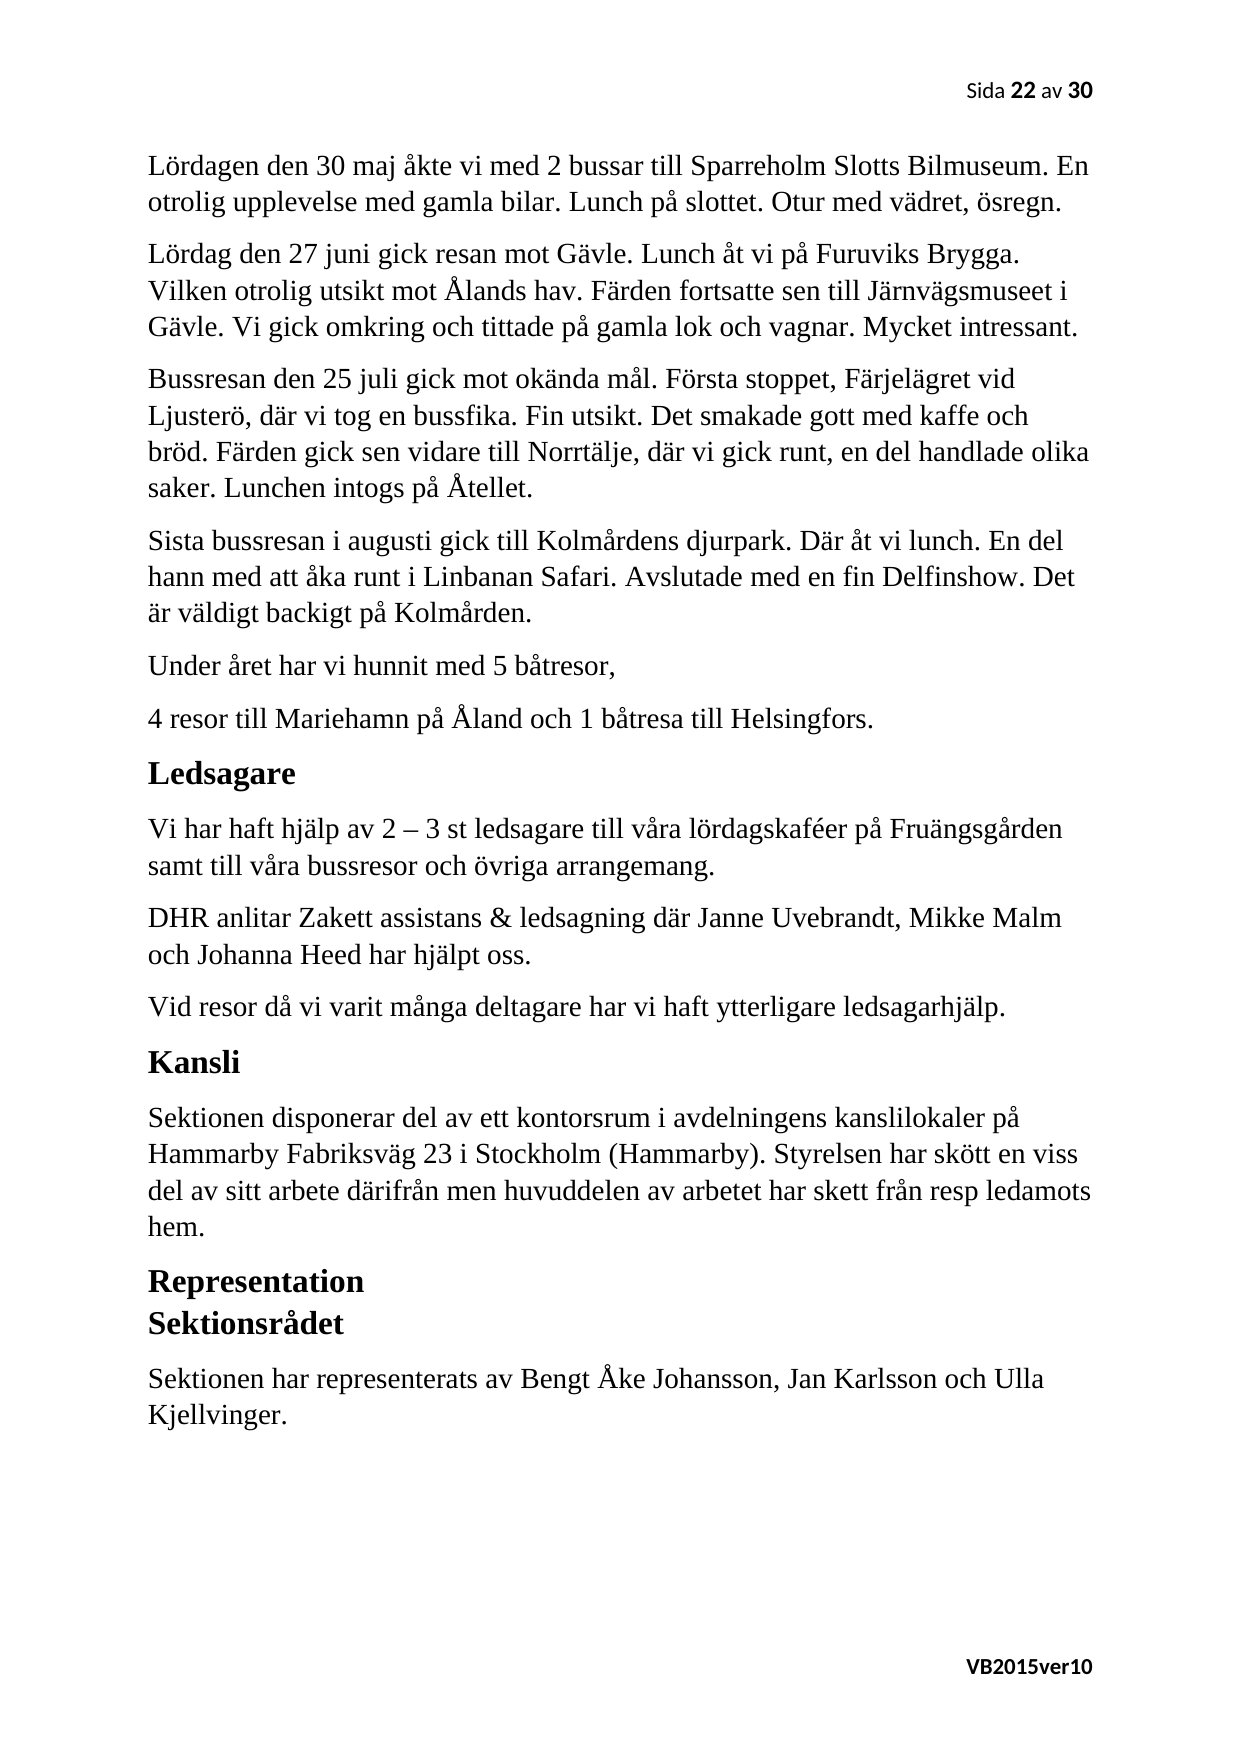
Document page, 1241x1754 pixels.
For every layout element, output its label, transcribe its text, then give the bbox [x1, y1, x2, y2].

text DHR anlitar Zakett assistans & ledsagning där Janne Uvebrandt, Mikke Malm och Johanna Heed har hjälpt oss. [148, 901, 1093, 970]
text 4 resor till Mariehamn på Åland och 1 båtresa till Helsingfors. [148, 701, 1093, 734]
text Lördagen den 30 maj åkte vi med 2 bussar till Sparreholm Slotts Bilmuseum. En otrolig upplevelse med gamla bilar. Lunch på slottet. Otur med vädret, ösregn. [148, 148, 1093, 217]
text Sektionen har representerats av Bengt Åke Johansson, Jan Karlsson och Ulla Kjellvinger. [148, 1361, 1093, 1431]
text Lördag den 27 juni gick resan mot Gävle. Lunch åt vi på Furuviks Brygga. Vilken otrolig utsikt mot Ålands hav. Färden fortsatte sen till Järnvägsmuseet i Gävle. Vi gick omkring och tittade på gamla lok och vagnar. Mycket intressant. [148, 237, 1093, 342]
text Bussresan den 25 juli gick mot okända mål. Första stoppet, Färjelägret vid Ljusterö, där vi tog en bussfika. Fin utsikt. Det smakade gott med kaffe och bröd. Färden gick sen vidare till Norrtälje, där vi gick runt, en del handlade olika saker. Lunchen intogs på Åtellet. [148, 362, 1093, 504]
text Vid resor då vi varit många deltagare har vi haft ytterligare ledsagarhjälp. [148, 989, 1093, 1023]
text Under året har vi hunnit med 5 båtresor, [148, 648, 1093, 682]
text Kansli [148, 1042, 1093, 1081]
text Sektionen disponerar del av ett kontorsrum i avdelningens kanslilokaler på Hammarby Fabriksväg 23 i Stockholm (Hammarby). Styrelsen har skött en viss del av sitt arbete därifrån men huvuddelen av arbetet har skett från resp ledamots hem. [148, 1100, 1093, 1242]
text Vi har haft hjälp av 2 – 3 st ledsagare till våra lördagskaféer på Fruängsgården samt till våra bussresor och övriga arrangemang. [148, 812, 1093, 881]
text Ledsagare [148, 754, 1093, 792]
text Representation Sektionsrådet [148, 1262, 1093, 1341]
text Sista bussresan i augusti gick till Kolmårdens djurpark. Där åt vi lunch. En del hann med att åka runt i Linbanan Safari. Avslutade med en fin Delfinshow. Det är väldigt backigt på Kolmården. [148, 523, 1093, 629]
